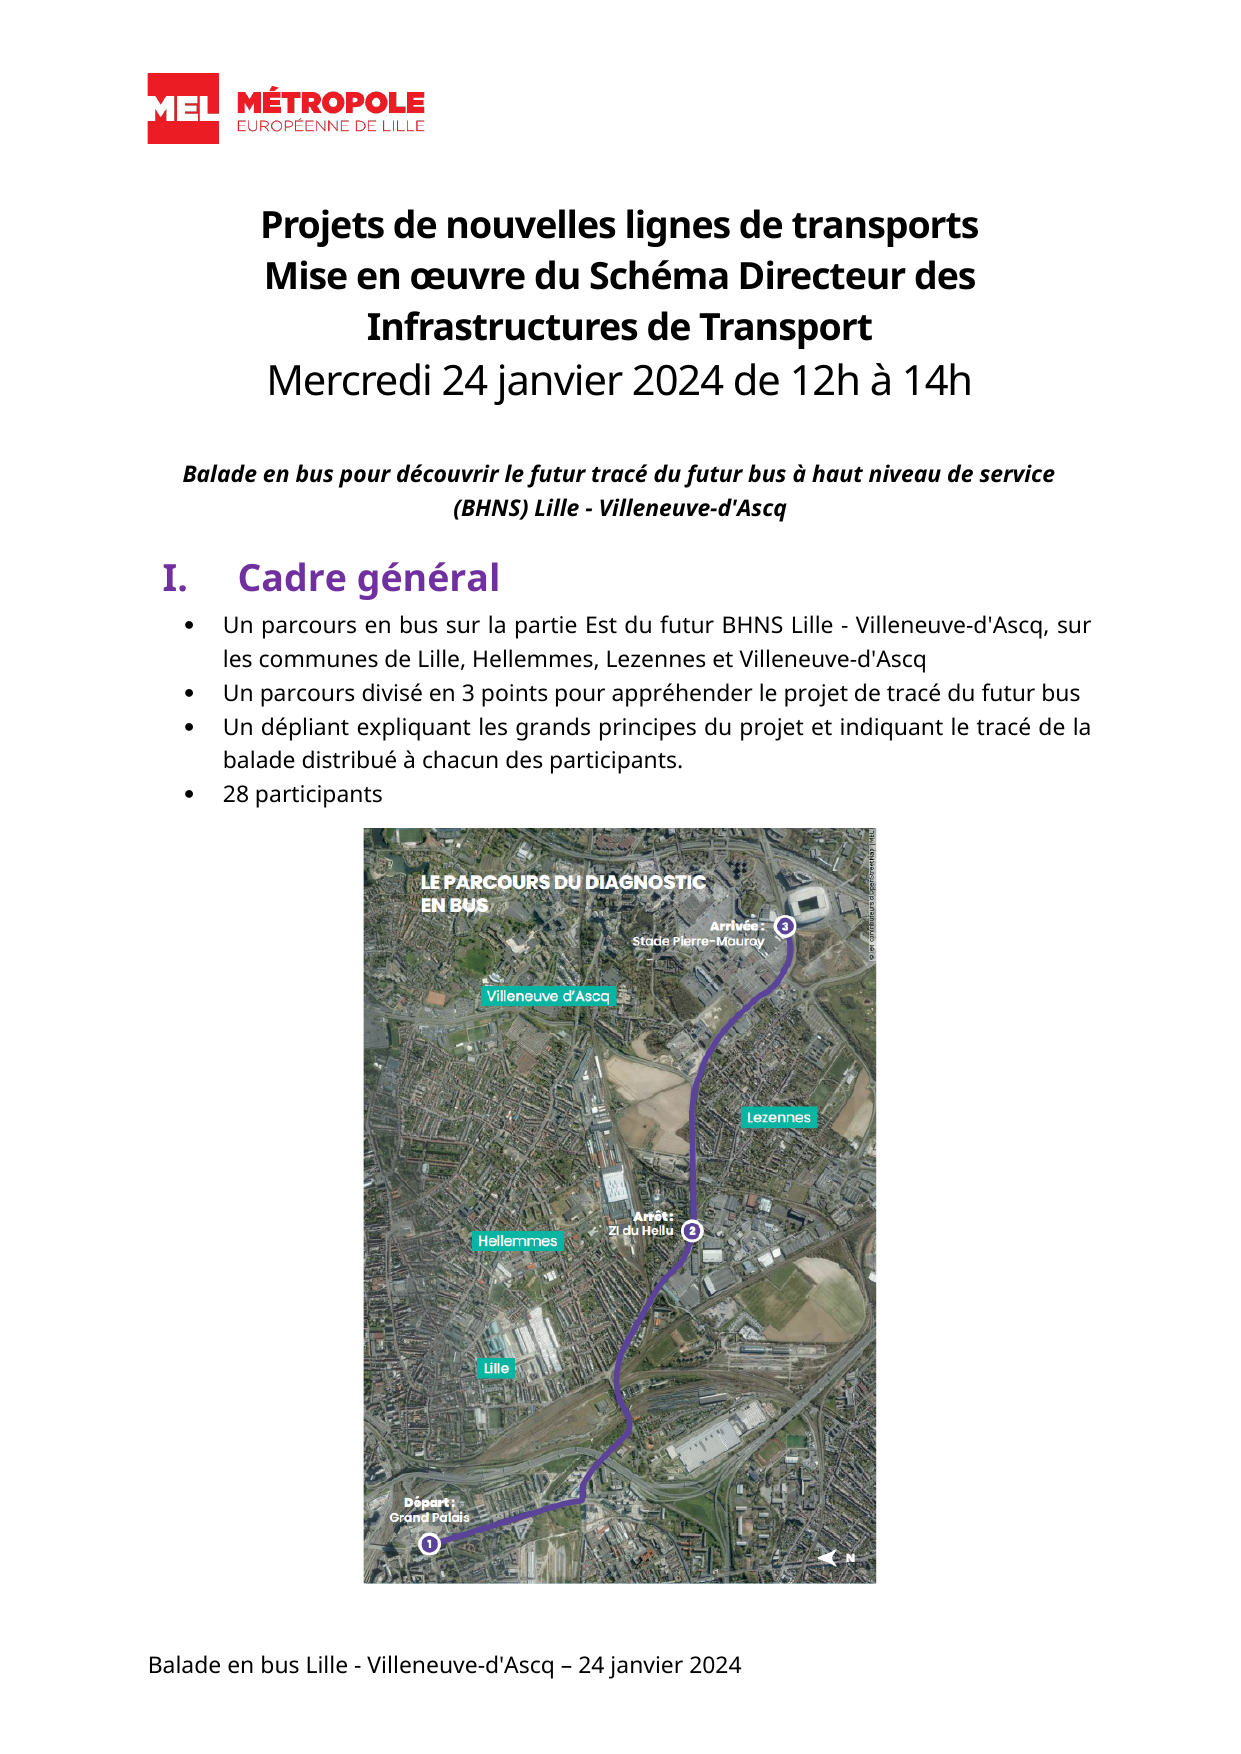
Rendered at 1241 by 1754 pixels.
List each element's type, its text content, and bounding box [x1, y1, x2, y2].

title Projets de nouvelles lignes de transports [148, 198, 1093, 249]
list Un parcours divisé en 3 points pour appréhender le projet de tracé du futur bus [185, 677, 1093, 708]
list 28 participants [185, 778, 1093, 809]
text Balade en bus pour découvrir le futur tracé du futur bus à haut niveau de service (BHNS) Lille - Villeneuve-d'Ascq [148, 458, 1093, 523]
list Un parcours en bus sur la partie Est du futur BHNS Lille - Villeneuve-d'Ascq, sur les communes de Lille, Hellemmes, Lezennes et Villeneuve-d'Ascq [185, 609, 1093, 674]
picture [147, 73, 443, 144]
subtitle Cadre général [162, 551, 1093, 602]
title Mise en œuvre du Schéma Directeur des Infrastructures de Transport [148, 249, 1093, 351]
picture [363, 828, 877, 1584]
list Un dépliant expliquant les grands principes du projet et indiquant le tracé de la balade distribué à chacun des participants. [185, 711, 1093, 776]
title Mercredi 24 janvier 2024 de 12h à 14h [148, 351, 1093, 408]
